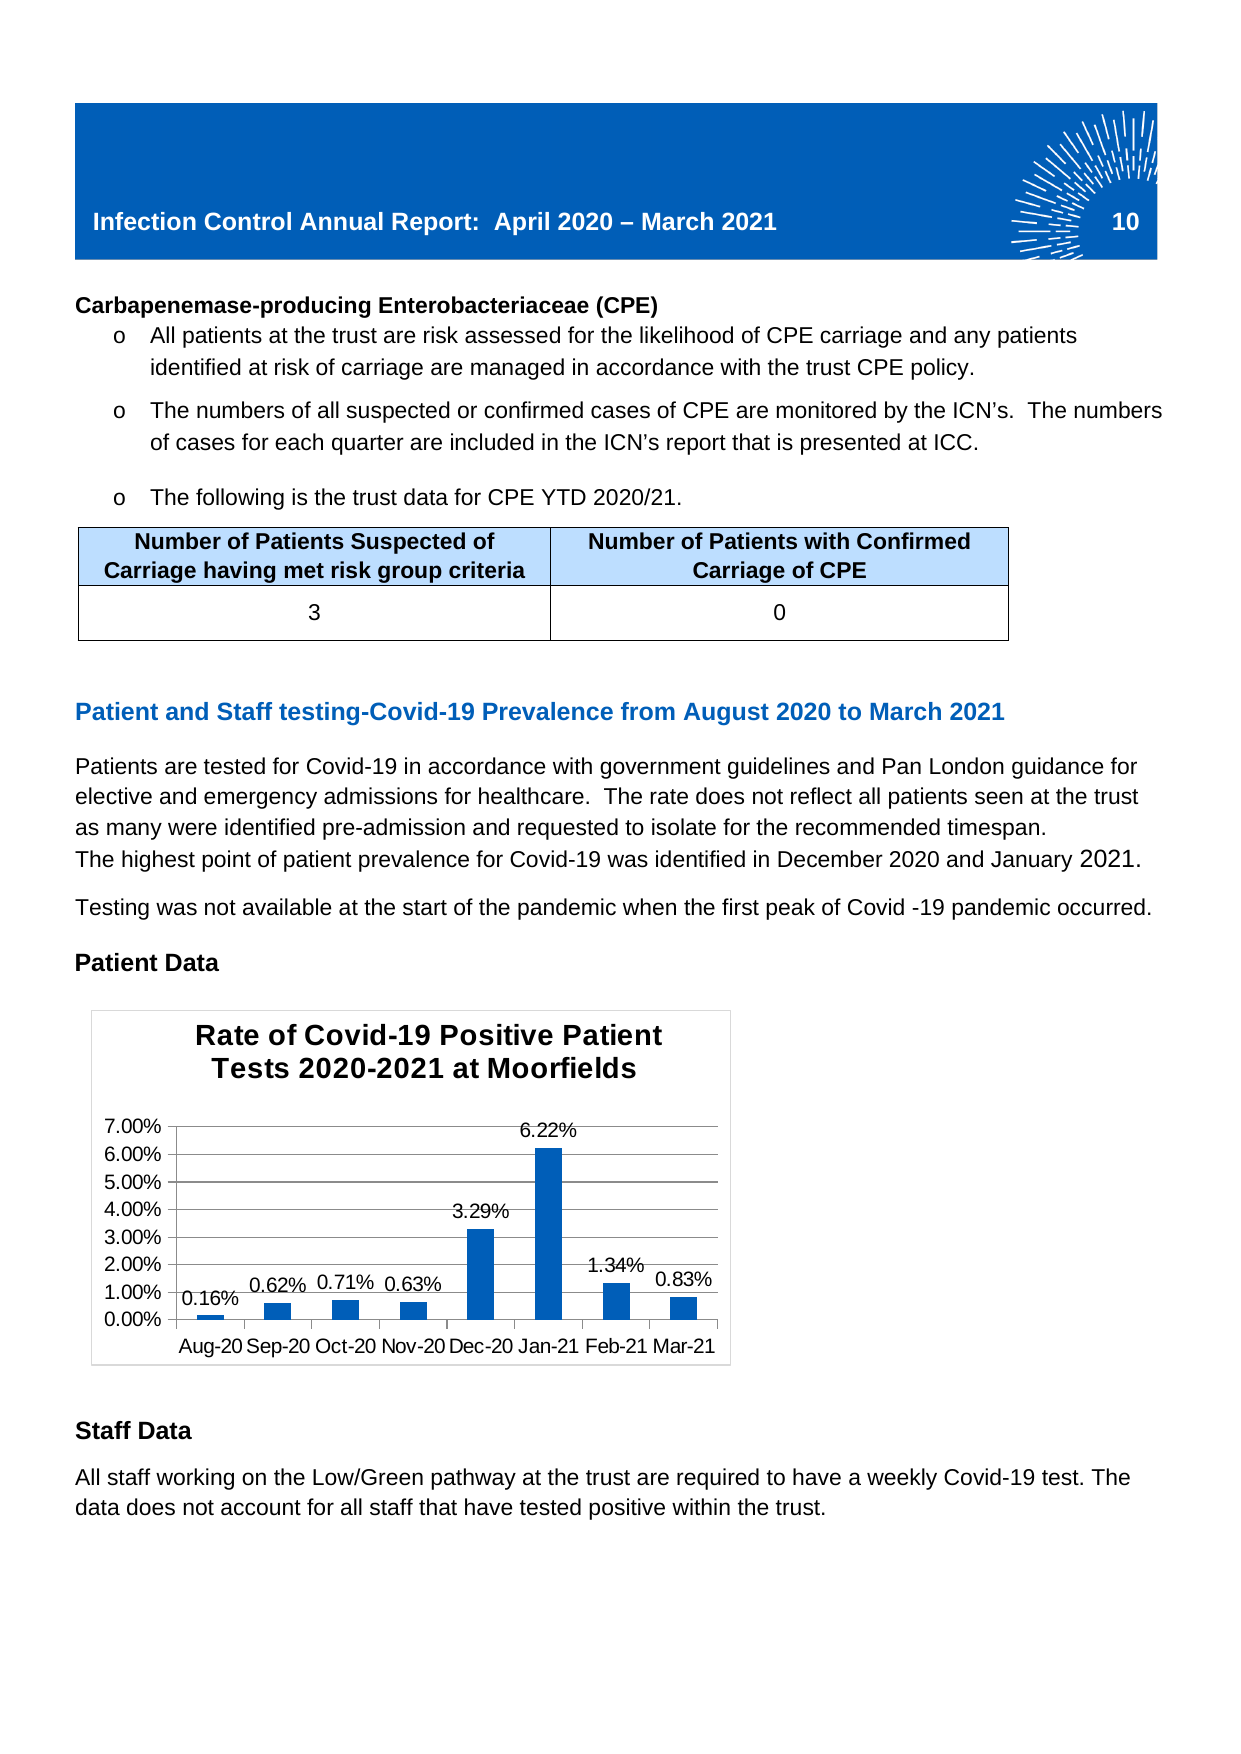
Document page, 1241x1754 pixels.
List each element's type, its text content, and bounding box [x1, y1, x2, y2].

text Patients are tested for Covid-19 in accordance with government guidelines and Pan London guidance for elective and emergency admissions for healthcare. The rate does not reflect all patients seen at the trust as many were identified pre-admission and requested to isolate for the recommended timespan. The highest point of patient prevalence for Covid-19 was identified in December 2020 and January 2021. [75, 753, 1165, 873]
list The numbers of all suspected or confirmed cases of CPE are monitored by the ICN’s. The numbers of cases for each quarter are included in the ICN’s report that is presented at ICC. [112, 397, 1165, 455]
subtitle Patient and Staff testing-Covid-19 Prevalence from August 2020 to March 2021 [75, 697, 1165, 726]
table_cell 0 [551, 586, 1008, 640]
list The following is the trust data for CPE YTD 2020/21. [112, 484, 1165, 512]
table_header Number of Patients with Confirmed Carriage of CPE [551, 528, 1008, 585]
picture [75, 103, 1158, 260]
text Testing was not available at the start of the pandemic when the first peak of Covid -19 pandemic occurred. [75, 894, 1165, 920]
table_header Number of Patients Suspected of Carriage having met risk group criteria [79, 528, 550, 585]
list All patients at the trust are risk assessed for the likelihood of CPE carriage and any patients identified at risk of carriage are managed in accordance with the trust CPE policy. [112, 322, 1165, 380]
text Carbapenemase-producing Enterobacteriaceae (CPE) [75, 292, 1165, 318]
text Staff Data [75, 1416, 1165, 1444]
text All staff working on the Low/Green pathway at the trust are required to have a weekly Covid-19 test. The data does not account for all staff that have tested positive within the trust. [75, 1463, 1165, 1520]
table_cell 3 [79, 586, 550, 640]
